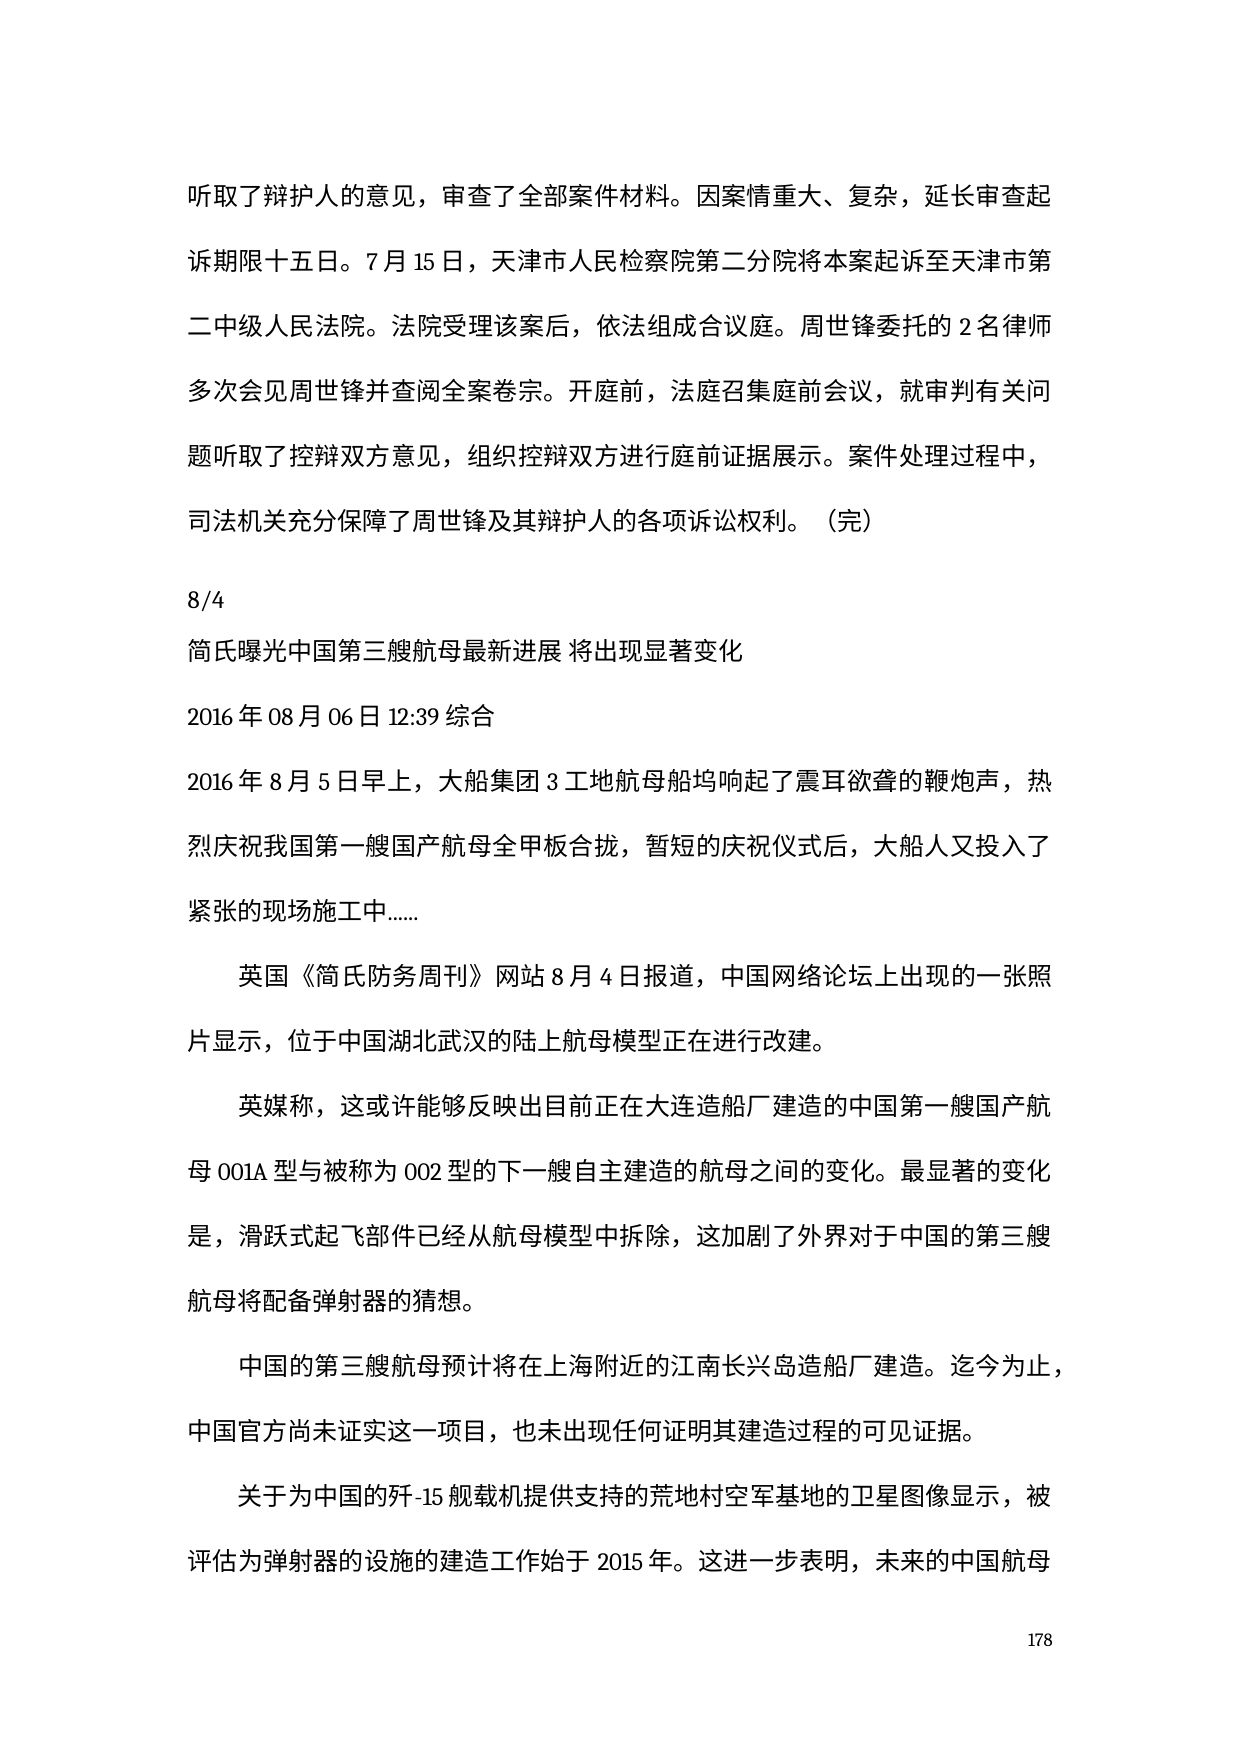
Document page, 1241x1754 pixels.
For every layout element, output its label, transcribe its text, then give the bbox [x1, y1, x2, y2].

text 8/4 [187, 584, 1053, 617]
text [187, 1462, 1053, 1592]
text 2016年8月5日早上，大船集团3工地航母船坞响起了震耳欲聋的鞭炮声，热烈庆祝我国第一艘国产航母全甲板合拢，暂短的庆祝仪式后，大船人又投入了紧张的现场施工中...... [187, 747, 1053, 942]
text 英媒称，这或许能够反映出目前正在大连造船厂建造的中国第一艘国产航母001A型与被称为002型的下一艘自主建造的航母之间的变化。最显著的变化是，滑跃式起飞部件已经从航母模型中拆除，这加剧了外界对于中国的第三艘航母将配备弹射器的猜想。 [187, 1072, 1053, 1332]
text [187, 162, 1053, 552]
text 英国《简氏防务周刊》网站8月4日报道，中国网络论坛上出现的一张照片显示，位于中国湖北武汉的陆上航母模型正在进行改建。 [187, 942, 1053, 1072]
text 简氏曝光中国第三艘航母最新进展 将出现显著变化 [187, 617, 1053, 682]
text 2016年08月06日 12:39 综合 [187, 682, 1053, 747]
text 中国的第三艘航母预计将在上海附近的江南长兴岛造船厂建造。迄今为止，中国官方尚未证实这一项目，也未出现任何证明其建造过程的可见证据。 [187, 1332, 1053, 1462]
